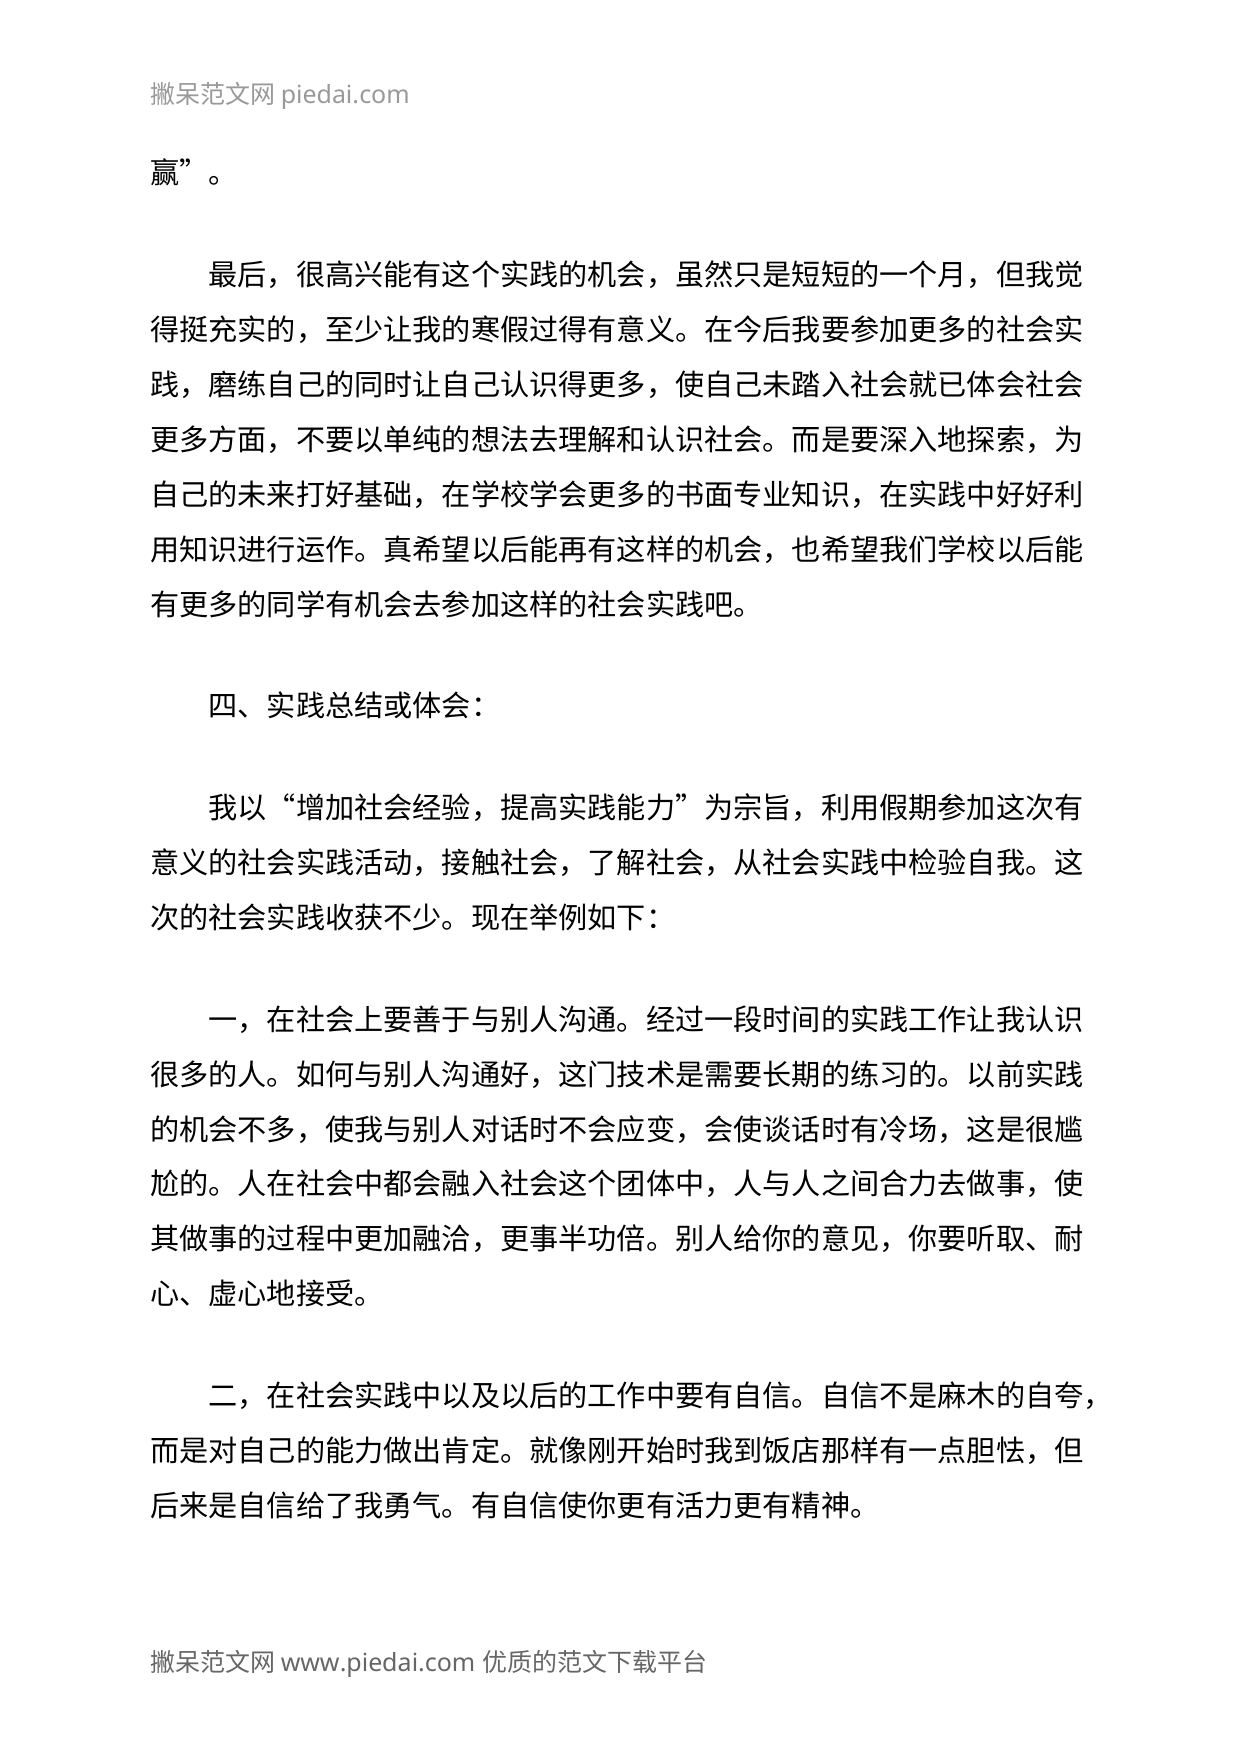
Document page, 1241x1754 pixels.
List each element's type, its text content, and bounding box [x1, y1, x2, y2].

text 二，在社会实践中以及以后的工作中要有自信。自信不是麻木的自夸，而是对自己的能力做出肯定。就像刚开始时我到饭店那样有一点胆怯，但后来是自信给了我勇气。有自信使你更有活力更有精神。 [150, 1372, 1090, 1524]
text 最后，很高兴能有这个实践的机会，虽然只是短短的一个月，但我觉得挺充实的，至少让我的寒假过得有意义。在今后我要参加更多的社会实践，磨练自己的同时让自己认识得更多，使自己未踏入社会就已体会社会更多方面，不要以单纯的想法去理解和认识社会。而是要深入地探索，为自己的未来打好基础，在学校学会更多的书面专业知识，在实践中好好利用知识进行运作。真希望以后能再有这样的机会，也希望我们学校以后能有更多的同学有机会去参加这样的社会实践吧。 [150, 252, 1090, 623]
text 四、实践总结或体会： [150, 683, 1090, 725]
text 一，在社会上要善于与别人沟通。经过一段时间的实践工作让我认识很多的人。如何与别人沟通好，这门技术是需要长期的练习的。以前实践的机会不多，使我与别人对话时不会应变，会使谈话时有冷场，这是很尴尬的。人在社会中都会融入社会这个团体中，人与人之间合力去做事，使其做事的过程中更加融洽，更事半功倍。别人给你的意见，你要听取、耐心、虚心地接受。 [150, 996, 1090, 1313]
text 我以“增加社会经验，提高实践能力”为宗旨，利用假期参加这次有意义的社会实践活动，接触社会，了解社会，从社会实践中检验自我。这次的社会实践收获不少。现在举例如下： [150, 785, 1090, 937]
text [150, 150, 1090, 192]
